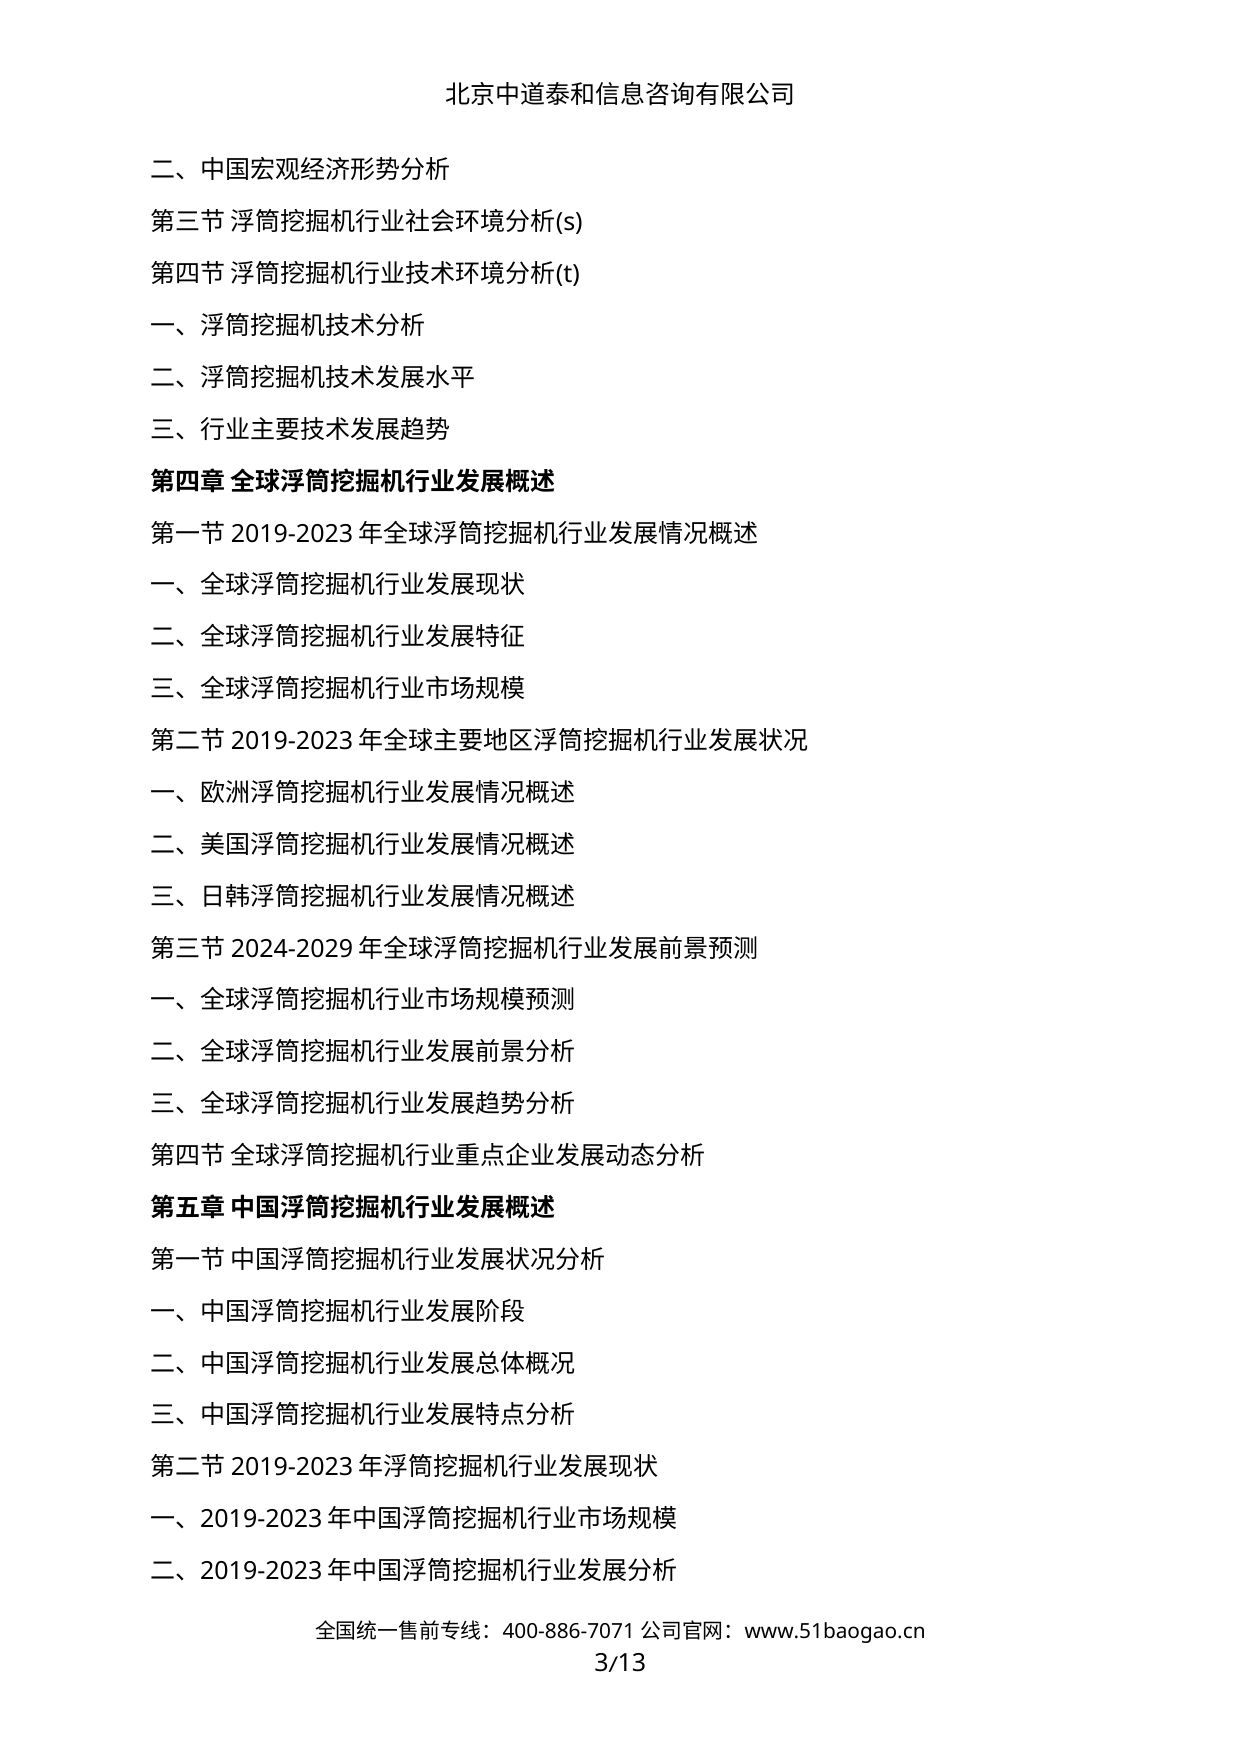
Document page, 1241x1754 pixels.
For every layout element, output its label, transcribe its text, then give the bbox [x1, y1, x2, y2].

text 第四节 全球浮筒挖掘机行业重点企业发展动态分析 [150, 1136, 1090, 1172]
text 二、全球浮筒挖掘机行业发展前景分析 [150, 1032, 1090, 1068]
text 第二节 2019-2023年浮筒挖掘机行业发展现状 [150, 1447, 1090, 1483]
text 第三节 2024-2029年全球浮筒挖掘机行业发展前景预测 [150, 928, 1090, 964]
text 二、全球浮筒挖掘机行业发展特征 [150, 617, 1090, 653]
text 三、行业主要技术发展趋势 [150, 409, 1090, 446]
text 三、中国浮筒挖掘机行业发展特点分析 [150, 1395, 1090, 1431]
text 第三节 浮筒挖掘机行业社会环境分析(s) [150, 202, 1090, 238]
text 第二节 2019-2023年全球主要地区浮筒挖掘机行业发展状况 [150, 721, 1090, 757]
text 二、中国浮筒挖掘机行业发展总体概况 [150, 1343, 1090, 1379]
text 三、全球浮筒挖掘机行业发展趋势分析 [150, 1084, 1090, 1120]
text 一、欧洲浮筒挖掘机行业发展情况概述 [150, 772, 1090, 809]
text 一、全球浮筒挖掘机行业发展现状 [150, 565, 1090, 601]
text 一、中国浮筒挖掘机行业发展阶段 [150, 1291, 1090, 1327]
text 二、2019-2023年中国浮筒挖掘机行业发展分析 [150, 1551, 1090, 1587]
text 第一节 2019-2023年全球浮筒挖掘机行业发展情况概述 [150, 513, 1090, 549]
text 一、浮筒挖掘机技术分析 [150, 306, 1090, 342]
text 第五章 中国浮筒挖掘机行业发展概述 [150, 1187, 1090, 1224]
text 第一节 中国浮筒挖掘机行业发展状况分析 [150, 1239, 1090, 1276]
text 三、全球浮筒挖掘机行业市场规模 [150, 669, 1090, 705]
text 第四节 浮筒挖掘机行业技术环境分析(t) [150, 254, 1090, 290]
text 二、浮筒挖掘机技术发展水平 [150, 357, 1090, 394]
text 二、美国浮筒挖掘机行业发展情况概述 [150, 824, 1090, 861]
text 第四章 全球浮筒挖掘机行业发展概述 [150, 461, 1090, 497]
text 三、日韩浮筒挖掘机行业发展情况概述 [150, 876, 1090, 912]
text 一、2019-2023年中国浮筒挖掘机行业市场规模 [150, 1499, 1090, 1535]
text 二、中国宏观经济形势分析 [150, 150, 1090, 186]
text 一、全球浮筒挖掘机行业市场规模预测 [150, 980, 1090, 1016]
